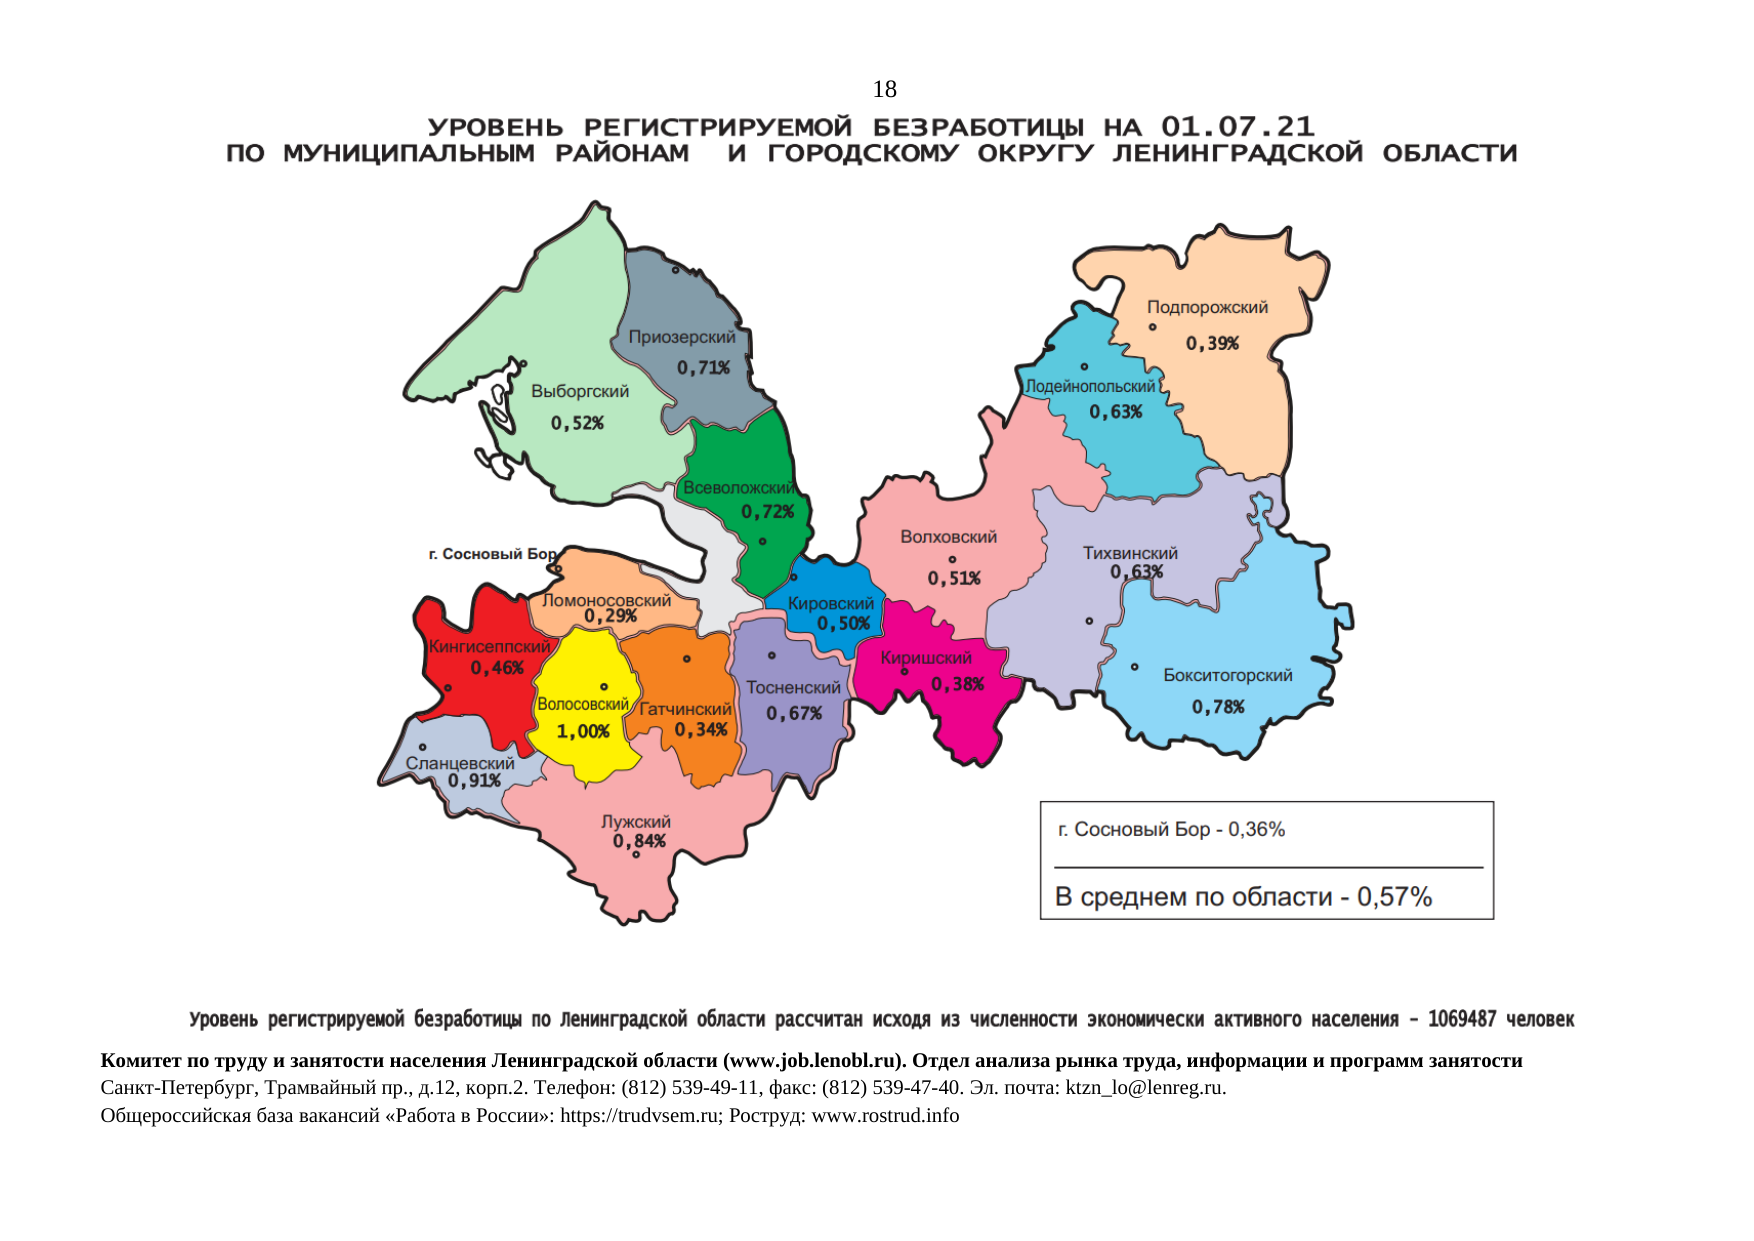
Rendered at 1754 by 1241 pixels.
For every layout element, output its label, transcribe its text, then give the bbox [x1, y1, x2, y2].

text Санкт-Петербург, Трамвайный пр., д.12, корп.2. Телефон: (812) 539-49-11, факс: (812) 539-47-40. Эл. почта: ktzn_lo@lenreg.ru. [100, 1075, 1668, 1099]
text Общероссийская база вакансий «Работа в России»: https://trudvsem.ru; Роструд: www.rostrud.info [100, 1103, 1668, 1127]
picture [174, 106, 1585, 1044]
text Комитет по труду и занятости населения Ленинградской области (www.job.lenobl.ru). Отдел анализа рынка труда, информации и программ занятости [100, 1048, 1668, 1072]
